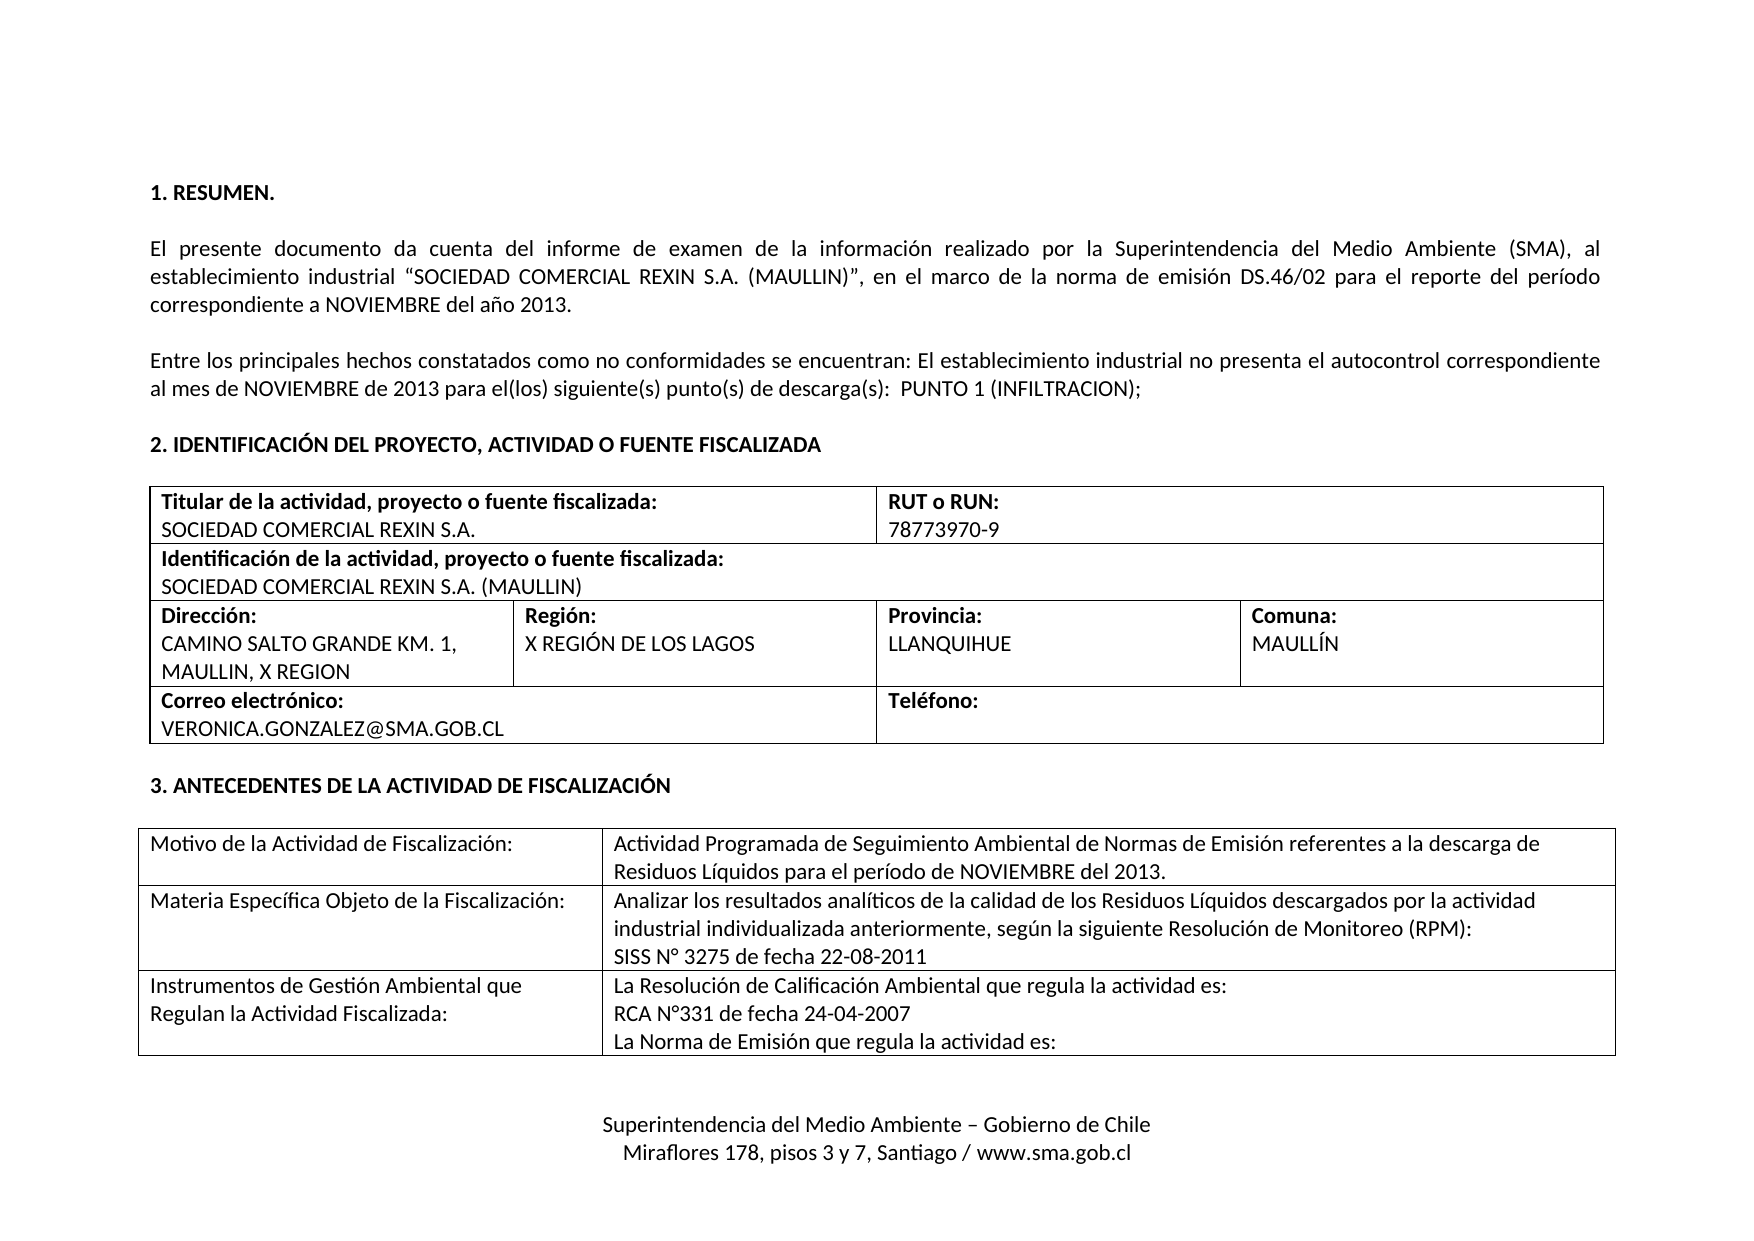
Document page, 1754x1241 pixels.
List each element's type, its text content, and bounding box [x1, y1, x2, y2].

table_cell Región: X REGIÓN DE LOS LAGOS [514, 601, 876, 686]
table_cell Teléfono: [877, 687, 1603, 743]
table_cell Dirección: CAMINO SALTO GRANDE KM. 1, MAULLIN, X REGION [151, 601, 513, 686]
table_cell Identificación de la actividad, proyecto o fuente fiscalizada: SOCIEDAD COMERCIAL REXIN S.A. (MAULLIN) [151, 544, 1603, 600]
table_header Motivo de la Actividad de Fiscalización: [139, 829, 602, 885]
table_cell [139, 971, 602, 1055]
table_cell Materia Específica Objeto de la Fiscalización: [139, 886, 602, 970]
table_header Titular de la actividad, proyecto o fuente fiscalizada: SOCIEDAD COMERCIAL REXIN S.A. [151, 487, 876, 543]
text 2. IDENTIFICACIÓN DEL PROYECTO, ACTIVIDAD O FUENTE FISCALIZADA [150, 402, 1604, 458]
text El presente documento da cuenta del informe de examen de la información realizado por la Superintendencia del Medio Ambiente (SMA), al establecimiento industrial “SOCIEDAD COMERCIAL REXIN S.A. (MAULLIN)”, en el marco de la norma de emisión DS.46/02 para el reporte del período correspondiente a NOVIEMBRE del año 2013. [150, 206, 1604, 318]
table_cell Analizar los resultados analíticos de la calidad de los Residuos Líquidos descargados por la actividad industrial individualizada anteriormente, según la siguiente Resolución de Monitoreo (RPM): SISS N° 3275 de fecha 22-08-2011 [603, 886, 1615, 970]
table_cell Correo electrónico: VERONICA.GONZALEZ@SMA.GOB.CL [151, 687, 876, 743]
table_cell Provincia: LLANQUIHUE [877, 601, 1240, 686]
table_cell Comuna: MAULLÍN [1241, 601, 1603, 686]
table_header RUT o RUN: 78773970-9 [877, 487, 1603, 543]
table_header Actividad Programada de Seguimiento Ambiental de Normas de Emisión referentes a la descarga de Residuos Líquidos para el período de NOVIEMBRE del 2013. [603, 829, 1615, 885]
text 1. RESUMEN. [150, 150, 1604, 206]
text Entre los principales hechos constatados como no conformidades se encuentran: El establecimiento industrial no presenta el autocontrol correspondiente al mes de NOVIEMBRE de 2013 para el(los) siguiente(s) punto(s) de descarga(s): PUNTO 1 (INFILTRACION); [150, 318, 1604, 402]
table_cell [603, 971, 1615, 1055]
text 3. ANTECEDENTES DE LA ACTIVIDAD DE FISCALIZACIÓN [150, 744, 1604, 800]
